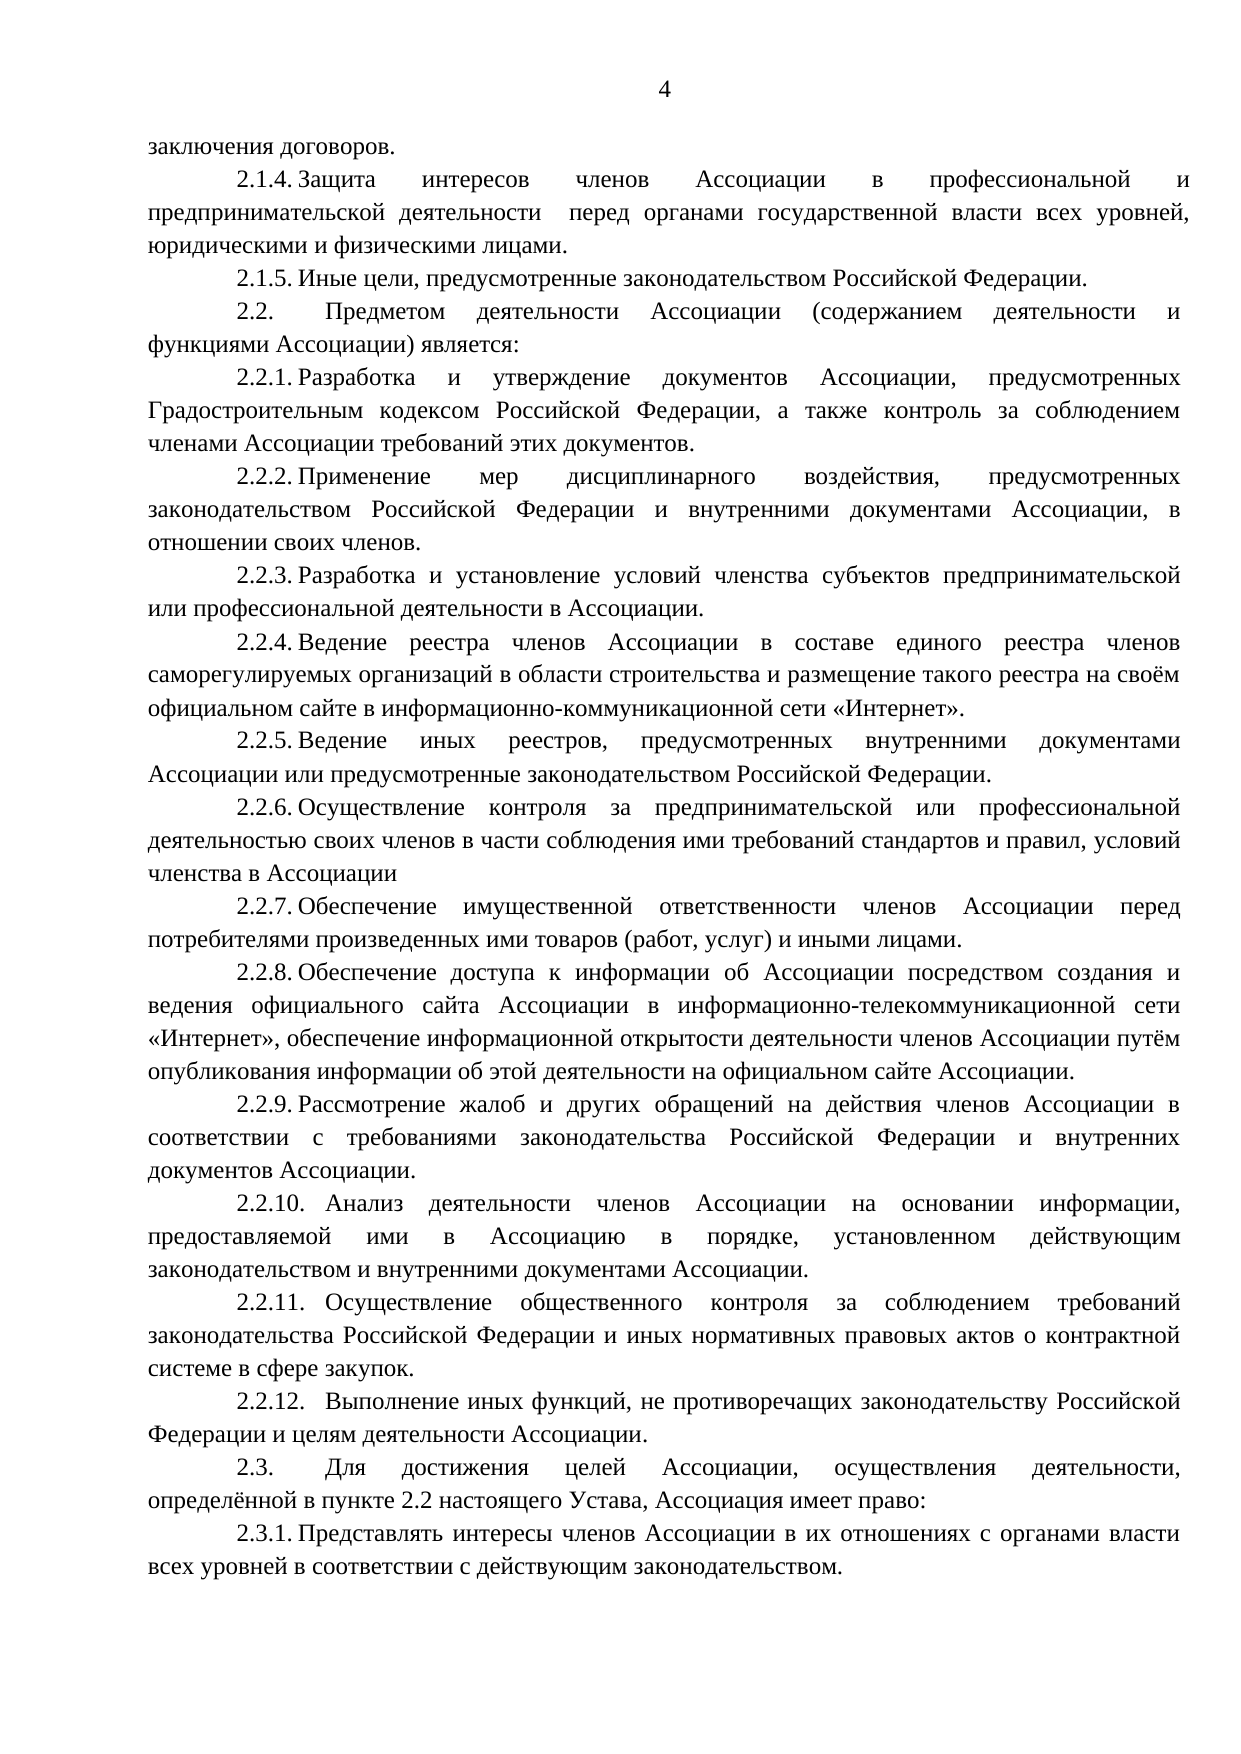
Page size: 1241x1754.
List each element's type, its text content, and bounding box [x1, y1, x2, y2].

list Осуществление контроля за предпринимательской или профессиональной деятельностью своих членов в части соблюдения ими требований стандартов и правил, условий членства в Ассоциации [148, 792, 1181, 886]
list Разработка и установление условий членства субъектов предпринимательской или профессиональной деятельности в Ассоциации. [148, 561, 1181, 622]
list Рассмотрение жалоб и других обращений на действия членов Ассоциации в соответствии с требованиями законодательства Российской Федерации и внутренних документов Ассоциации. [148, 1089, 1181, 1184]
list Ведение иных реестров, предусмотренных внутренними документами Ассоциации или предусмотренные законодательством Российской Федерации. [148, 726, 1181, 787]
list Иные цели, предусмотренные законодательством Российской Федерации. [148, 263, 1191, 292]
list Предметом деятельности Ассоциации (содержанием деятельности и функциями Ассоциации) является: [148, 296, 1181, 358]
list Анализ деятельности членов Ассоциации на основании информации, предоставляемой ими в Ассоциацию в порядке, установленном действующим законодательством и внутренними документами Ассоциации. [148, 1188, 1181, 1283]
list Защита интересов членов Ассоциации в профессиональной и предпринимательской деятельности перед органами государственной власти всех уровней, юридическими и физическими лицами. [148, 164, 1191, 259]
list Для достижения целей Ассоциации, осуществления деятельности, определённой в пункте 2.2 настоящего Устава, Ассоциация имеет право: [148, 1452, 1181, 1514]
list Применение мер дисциплинарного воздействия, предусмотренных законодательством Российской Федерации и внутренними документами Ассоциации, в отношении своих членов. [148, 461, 1181, 556]
list Разработка и утверждение документов Ассоциации, предусмотренных Градостроительным кодексом Российской Федерации, а также контроль за соблюдением членами Ассоциации требований этих документов. [148, 362, 1181, 457]
list Обеспечение доступа к информации об Ассоциации посредством создания и ведения официального сайта Ассоциации в информационно-телекоммуникационной сети «Интернет», обеспечение информационной открытости деятельности членов Ассоциации путём опубликования информации об этой деятельности на официальном сайте Ассоциации. [148, 957, 1181, 1084]
list Ведение реестра членов Ассоциации в составе единого реестра членов саморегулируемых организаций в области строительства и размещение такого реестра на своём официальном сайте в информационно-коммуникационной сети «Интернет». [148, 627, 1181, 721]
list Выполнение иных функций, не противоречащих законодательству Российской Федерации и целям деятельности Ассоциации. [148, 1386, 1181, 1448]
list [148, 131, 1191, 160]
list Представлять интересы членов Ассоциации в их отношениях с органами власти всех уровней в соответствии с действующим законодательством. [148, 1518, 1181, 1580]
list Обеспечение имущественной ответственности членов Ассоциации перед потребителями произведенных ими товаров (работ, услуг) и иными лицами. [148, 891, 1181, 952]
list Осуществление общественного контроля за соблюдением требований законодательства Российской Федерации и иных нормативных правовых актов о контрактной системе в сфере закупок. [148, 1287, 1181, 1382]
